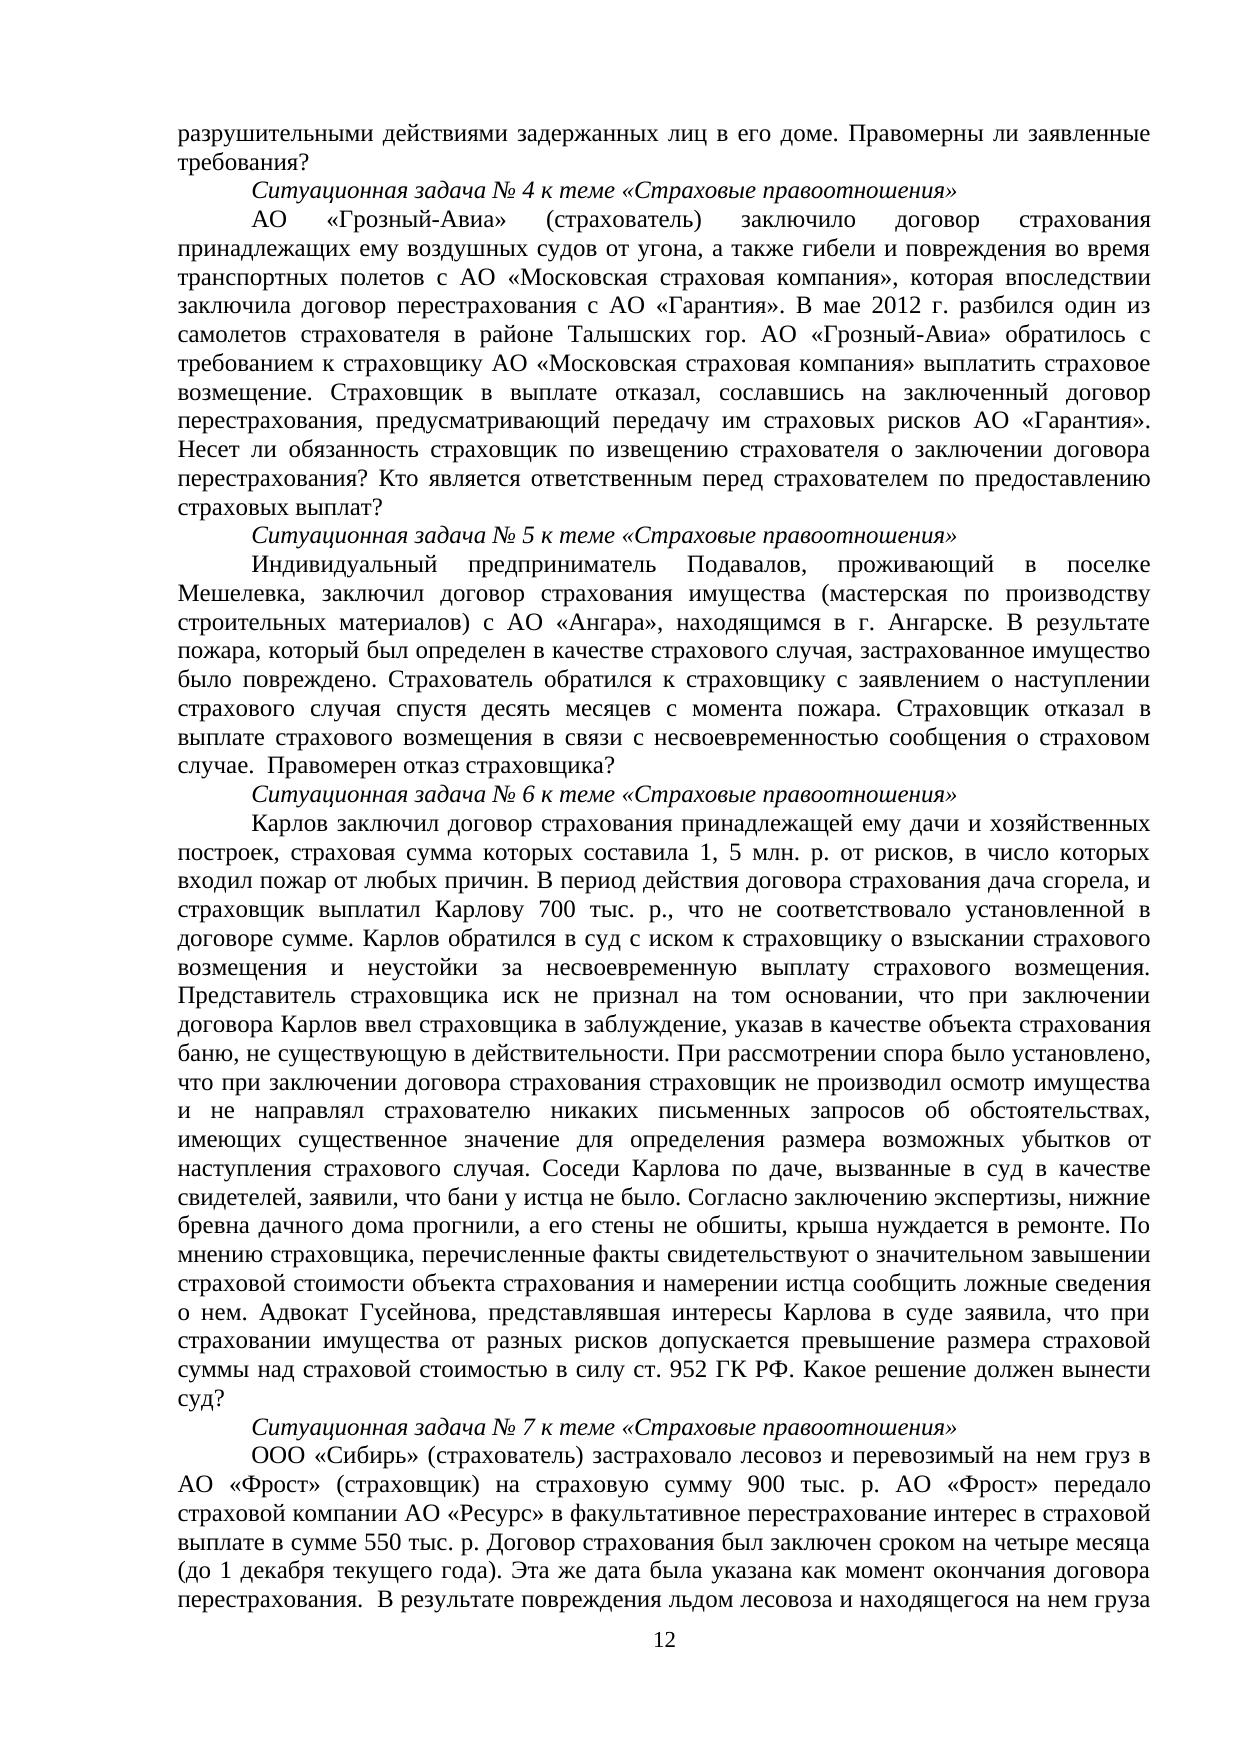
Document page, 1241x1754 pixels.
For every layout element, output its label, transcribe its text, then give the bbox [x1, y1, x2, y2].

text АО «Грозный-Авиа» (страхователь) заключило договор страхования принадлежащих ему воздушных судов от угона, а также гибели и повреждения во время транспортных полетов с АО «Московская страховая компания», которая впоследствии заключила договор перестрахования с АО «Гарантия». В мае 2012 г. разбился один из самолетов страхователя в районе Талышских гор. АО «Грозный-Авиа» обратилось с требованием к страховщику АО «Московская страховая компания» выплатить страховое возмещение. Страховщик в выплате отказал, сославшись на заключенный договор перестрахования, предусматривающий передачу им страховых рисков АО «Гарантия». Несет ли обязанность страховщик по извещению страхователя о заключении договора перестрахования? Кто является ответственным перед страхователем по предоставлению страховых выплат? [177, 204, 1152, 521]
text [177, 1441, 1152, 1613]
text Индивидуальный предприниматель Подавалов, проживающий в поселке Мешелевка, заключил договор страхования имущества (мастерская по производству строительных материалов) с АО «Ангара», находящимся в г. Ангарске. В результате пожара, который был определен в качестве страхового случая, застрахованное имущество было повреждено. Страхователь обратился к страховщику с заявлением о наступлении страхового случая спустя десять месяцев с момента пожара. Страховщик отказал в выплате страхового возмещения в связи с несвоевременностью сообщения о страховом случае. Правомерен отказ страховщика? [177, 549, 1152, 779]
text Ситуационная задача № 4 к теме «Страховые правоотношения» [177, 176, 1152, 204]
text Ситуационная задача № 7 к теме «Страховые правоотношения» [177, 1412, 1152, 1441]
text Карлов заключил договор страхования принадлежащей ему дачи и хозяйственных построек, страховая сумма которых составила 1, 5 млн. р. от рисков, в число которых входил пожар от любых причин. В период действия договора страхования дача сгорела, и страховщик выплатил Карлову 700 тыс. р., что не соответствовало установленной в договоре сумме. Карлов обратился в суд с иском к страховщику о взыскании страхового возмещения и неустойки за несвоевременную выплату страхового возмещения. Представитель страховщика иск не признал на том основании, что при заключении договора Карлов ввел страховщика в заблуждение, указав в качестве объекта страхования баню, не существующую в действительности. При рассмотрении спора было установлено, что при заключении договора страхования страховщик не производил осмотр имущества и не направлял страхователю никаких письменных запросов об обстоятельствах, имеющих существенное значение для определения размера возможных убытков от наступления страхового случая. Соседи Карлова по даче, вызванные в суд в качестве свидетелей, заявили, что бани у истца не было. Согласно заключению экспертизы, нижние бревна дачного дома прогнили, а его стены не обшиты, крыша нуждается в ремонте. По мнению страховщика, перечисленные факты свидетельствуют о значительном завышении страховой стоимости объекта страхования и намерении истца сообщить ложные сведения о нем. Адвокат Гусейнова, представлявшая интересы Карлова в суде заявила, что при страховании имущества от разных рисков допускается превышение размера страховой суммы над страховой стоимостью в силу ст. 952 ГК РФ. Какое решение должен вынести суд? [177, 808, 1152, 1412]
text Ситуационная задача № 5 к теме «Страховые правоотношения» [177, 521, 1152, 549]
text Ситуационная задача № 6 к теме «Страховые правоотношения» [177, 779, 1152, 808]
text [177, 118, 1152, 176]
